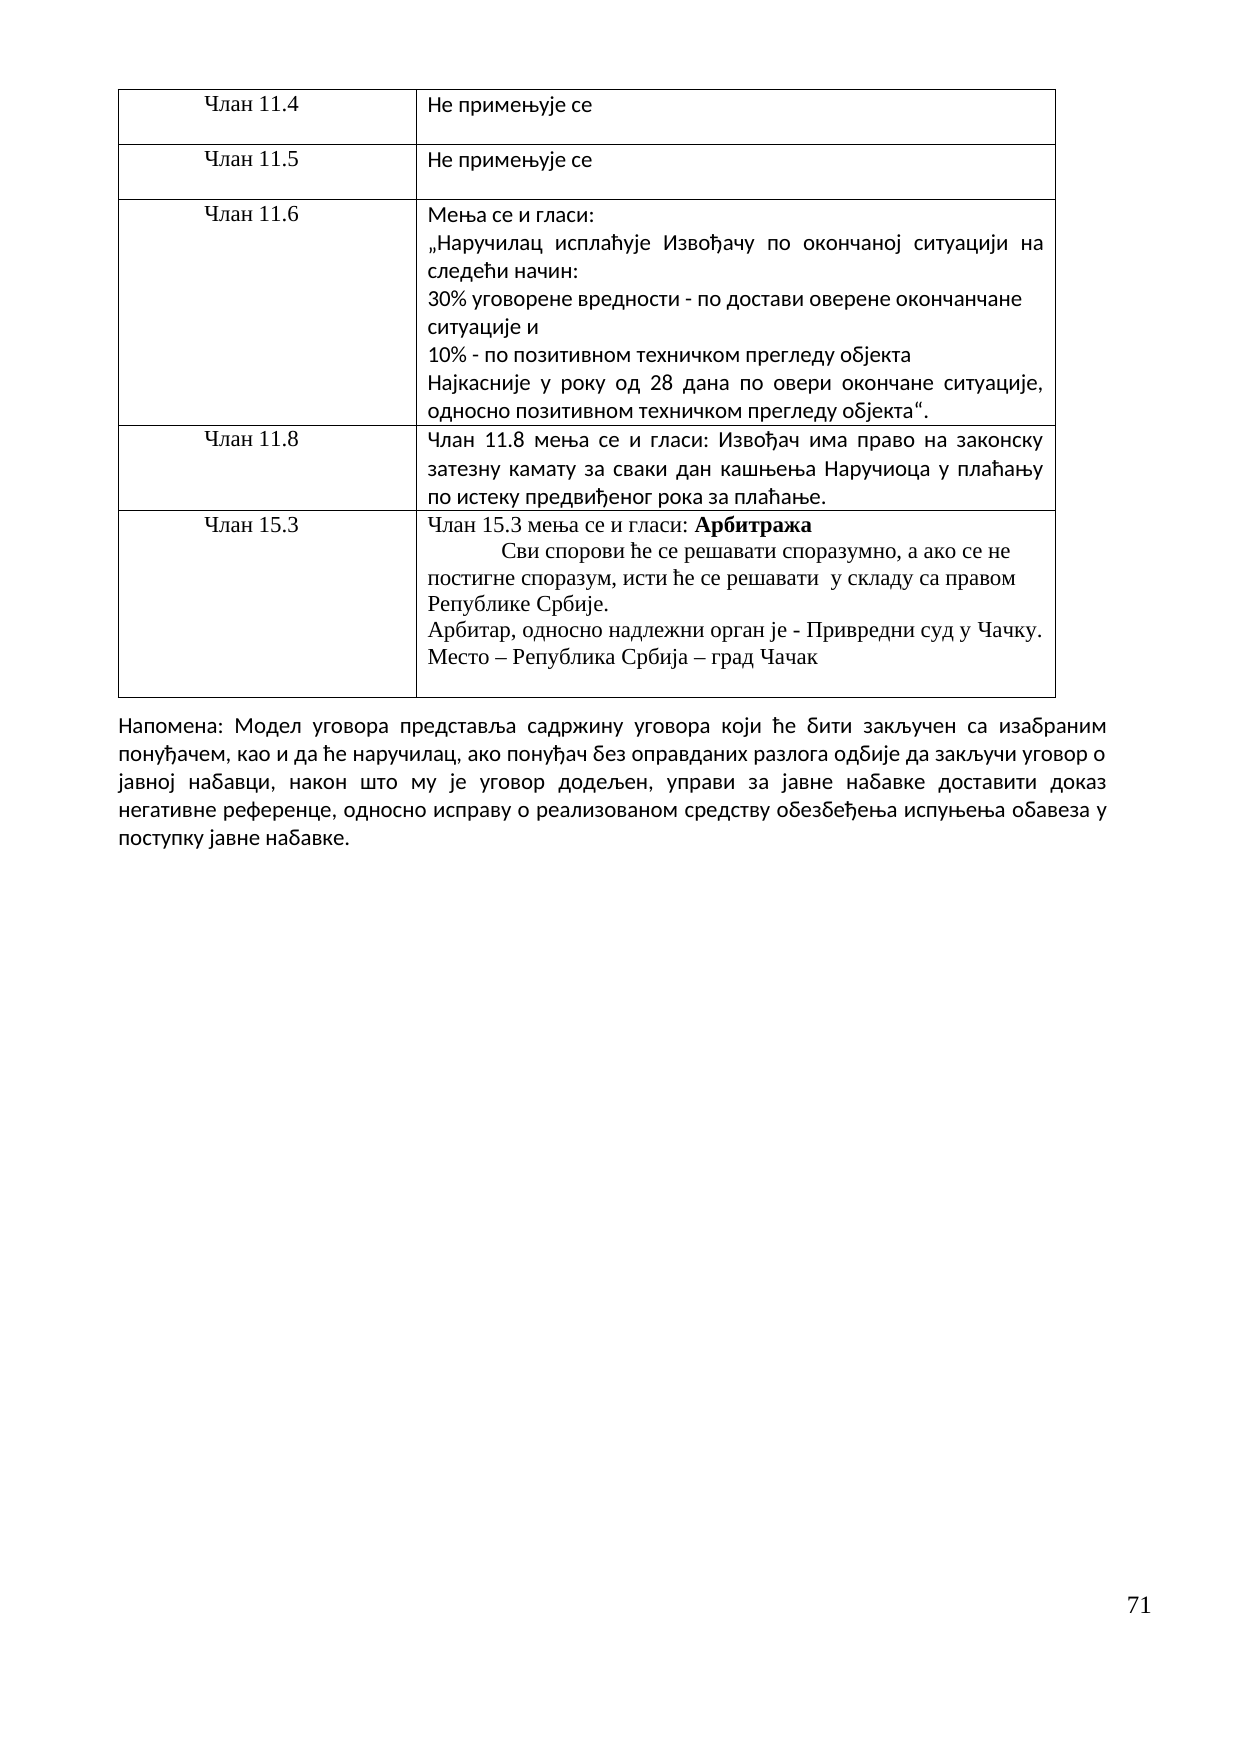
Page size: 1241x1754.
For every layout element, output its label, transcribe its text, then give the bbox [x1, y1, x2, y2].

table_cell Члан 11.8 [119, 426, 416, 510]
text Напомена: Модел уговора представља садржину уговора који ће бити закључен са изабраним понуђачем, као и да ће наручилац, ако понуђач без оправданих разлога одбије да закључи уговор о јавној набавци, након што му је уговор додељен, управи за јавне набавке доставити доказ негативне референце, односно исправу о реализованом средству обезбеђења испуњења обавеза у поступку јавне набавке. [118, 711, 1108, 851]
table_cell Не примењује се [417, 145, 1055, 199]
table_cell Мења се и гласи: „Наручилац исплаћује Извођачу по окончаној ситуацији на следећи начин: 30% уговорене вредности - по достави оверене окончанчане ситуације и 10% - по позитивном техничком прегледу објекта Најкасније у року од 28 дана по овери окончане ситуације, односно позитивном техничком прегледу објекта“. [417, 200, 1055, 424]
table_cell Не примењује се [417, 90, 1055, 144]
table_cell Члан 11.8 мења се и гласи: Извођач има право на законску затезну камату за сваки дан кашњења Наручиоца у плаћању по истеку предвиђеног рока за плаћање. [417, 426, 1055, 510]
table_cell Члан 11.6 [119, 200, 416, 424]
table_cell Члан 15.3 [119, 511, 416, 697]
table_cell Члан 11.4 [119, 90, 416, 144]
table_cell Члан 11.5 [119, 145, 416, 199]
table_cell Члан 15.3 мења се и гласи: Арбитража Сви спорови ће се решавати споразумно, а ако се не постигне споразум, исти ће се решавати у складу са правом Републике Србије. Арбитар, односно надлежни орган је - Привредни суд у Чачку. Место – Република Србија – град Чачак [417, 511, 1055, 697]
